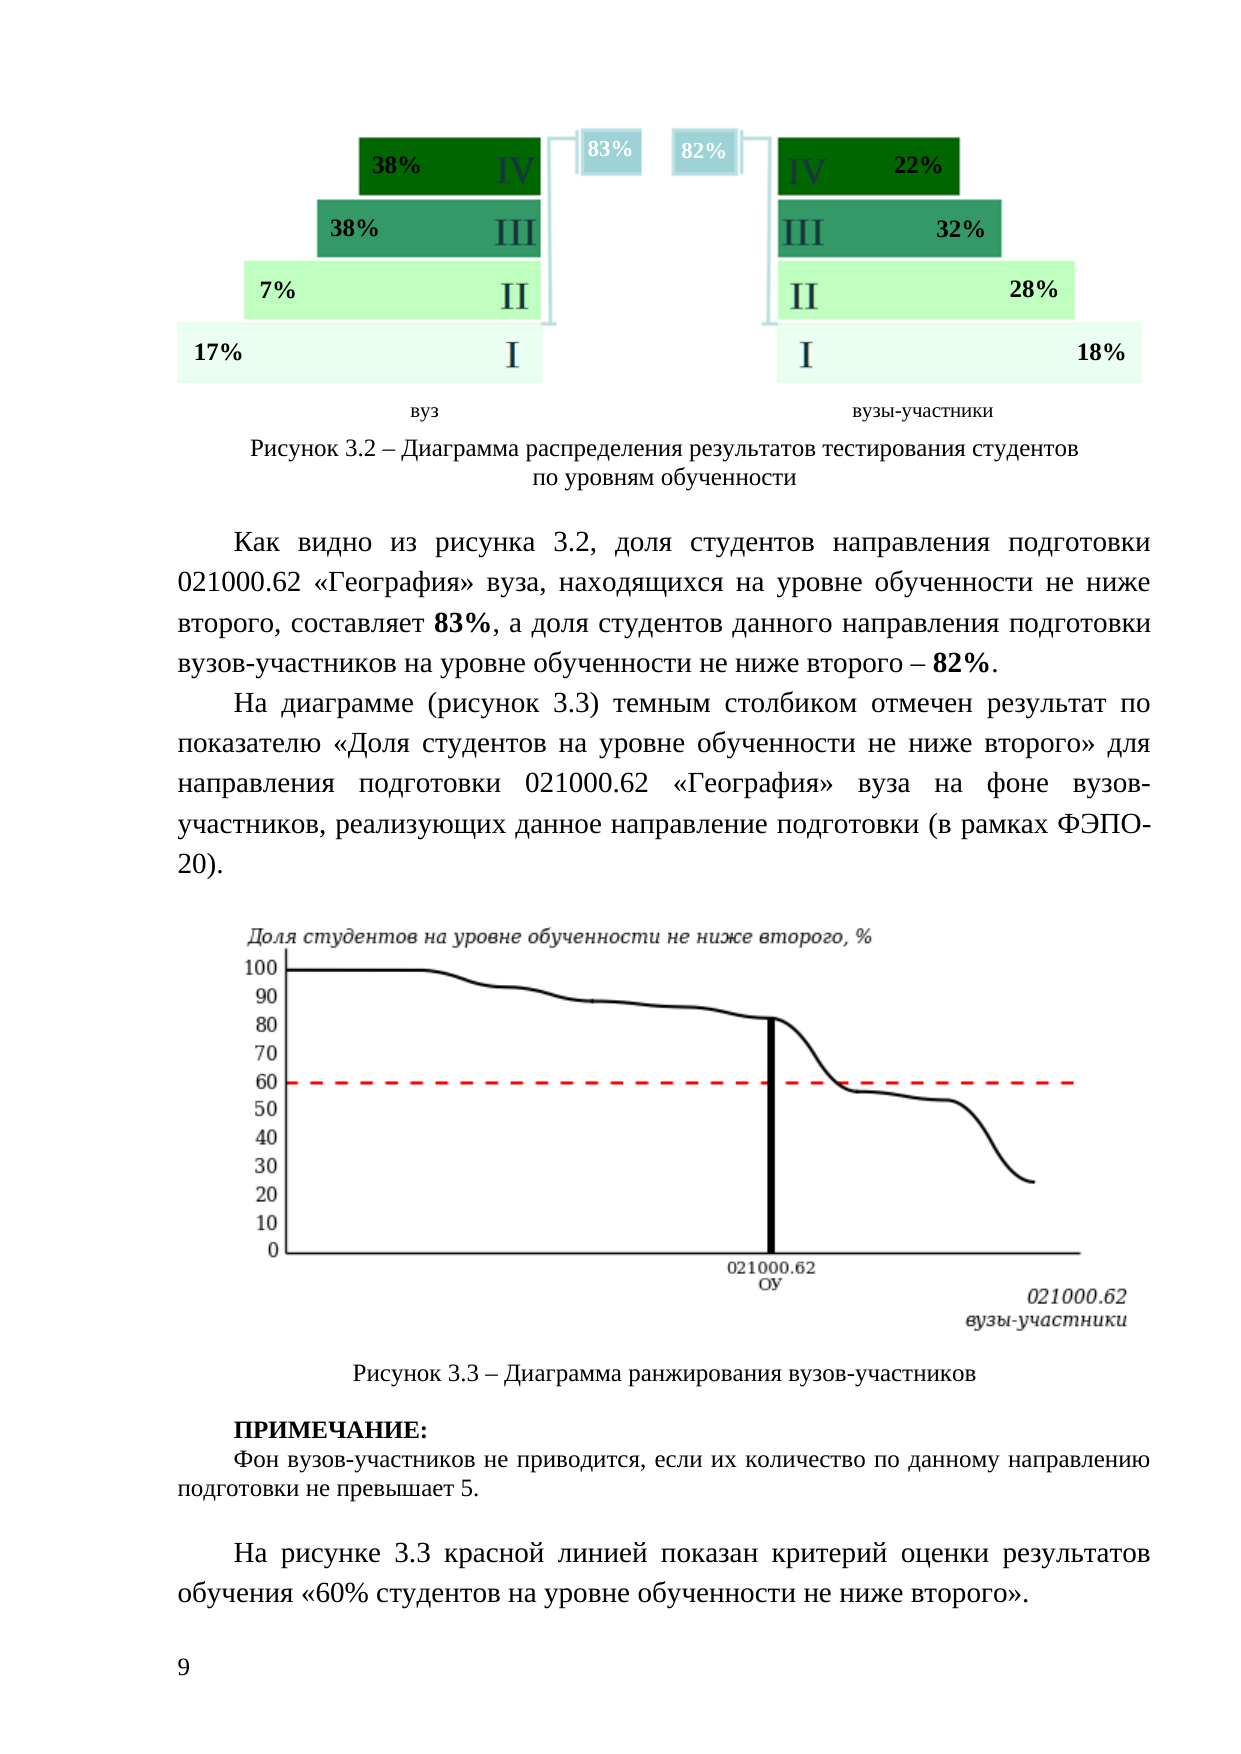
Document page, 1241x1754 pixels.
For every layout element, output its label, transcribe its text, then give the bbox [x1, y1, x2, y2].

table_header вуз [166, 398, 683, 422]
picture [177, 118, 1151, 398]
text Как видно из рисунка 3.2, доля студентов направления подготовки 021000.62 «География» вуза, находящихся на уровне обученности не ниже второго, составляет 83%, а доля студентов данного направления подготовки вузов-участников на уровне обученности не ниже второго – 82%. [177, 524, 1152, 678]
text На рисунке 3.3 красной линией показан критерий оценки результатов обучения «60% студентов на уровне обученности не ниже второго». [177, 1535, 1152, 1609]
text Фон вузов-участников не приводится, если их количество по данному направлению подготовки не превышает 5. [177, 1444, 1152, 1501]
text На диаграмме (рисунок 3.3) темным столбиком отмечен результат по показателю «Доля студентов на уровне обученности не ниже второго» для направления подготовки 021000.62 «География» вуза на фоне вузов-участников, реализующих данное направление подготовки (в рамках ФЭПО-20). [177, 685, 1152, 879]
text ПРИМЕЧАНИЕ: [177, 1415, 1152, 1444]
table_header вузы-участники [683, 398, 1163, 422]
picture [192, 915, 1137, 1358]
text Рисунок 3.2 – Диаграмма распределения результатов тестирования студентов по уровням обученности [177, 433, 1152, 491]
